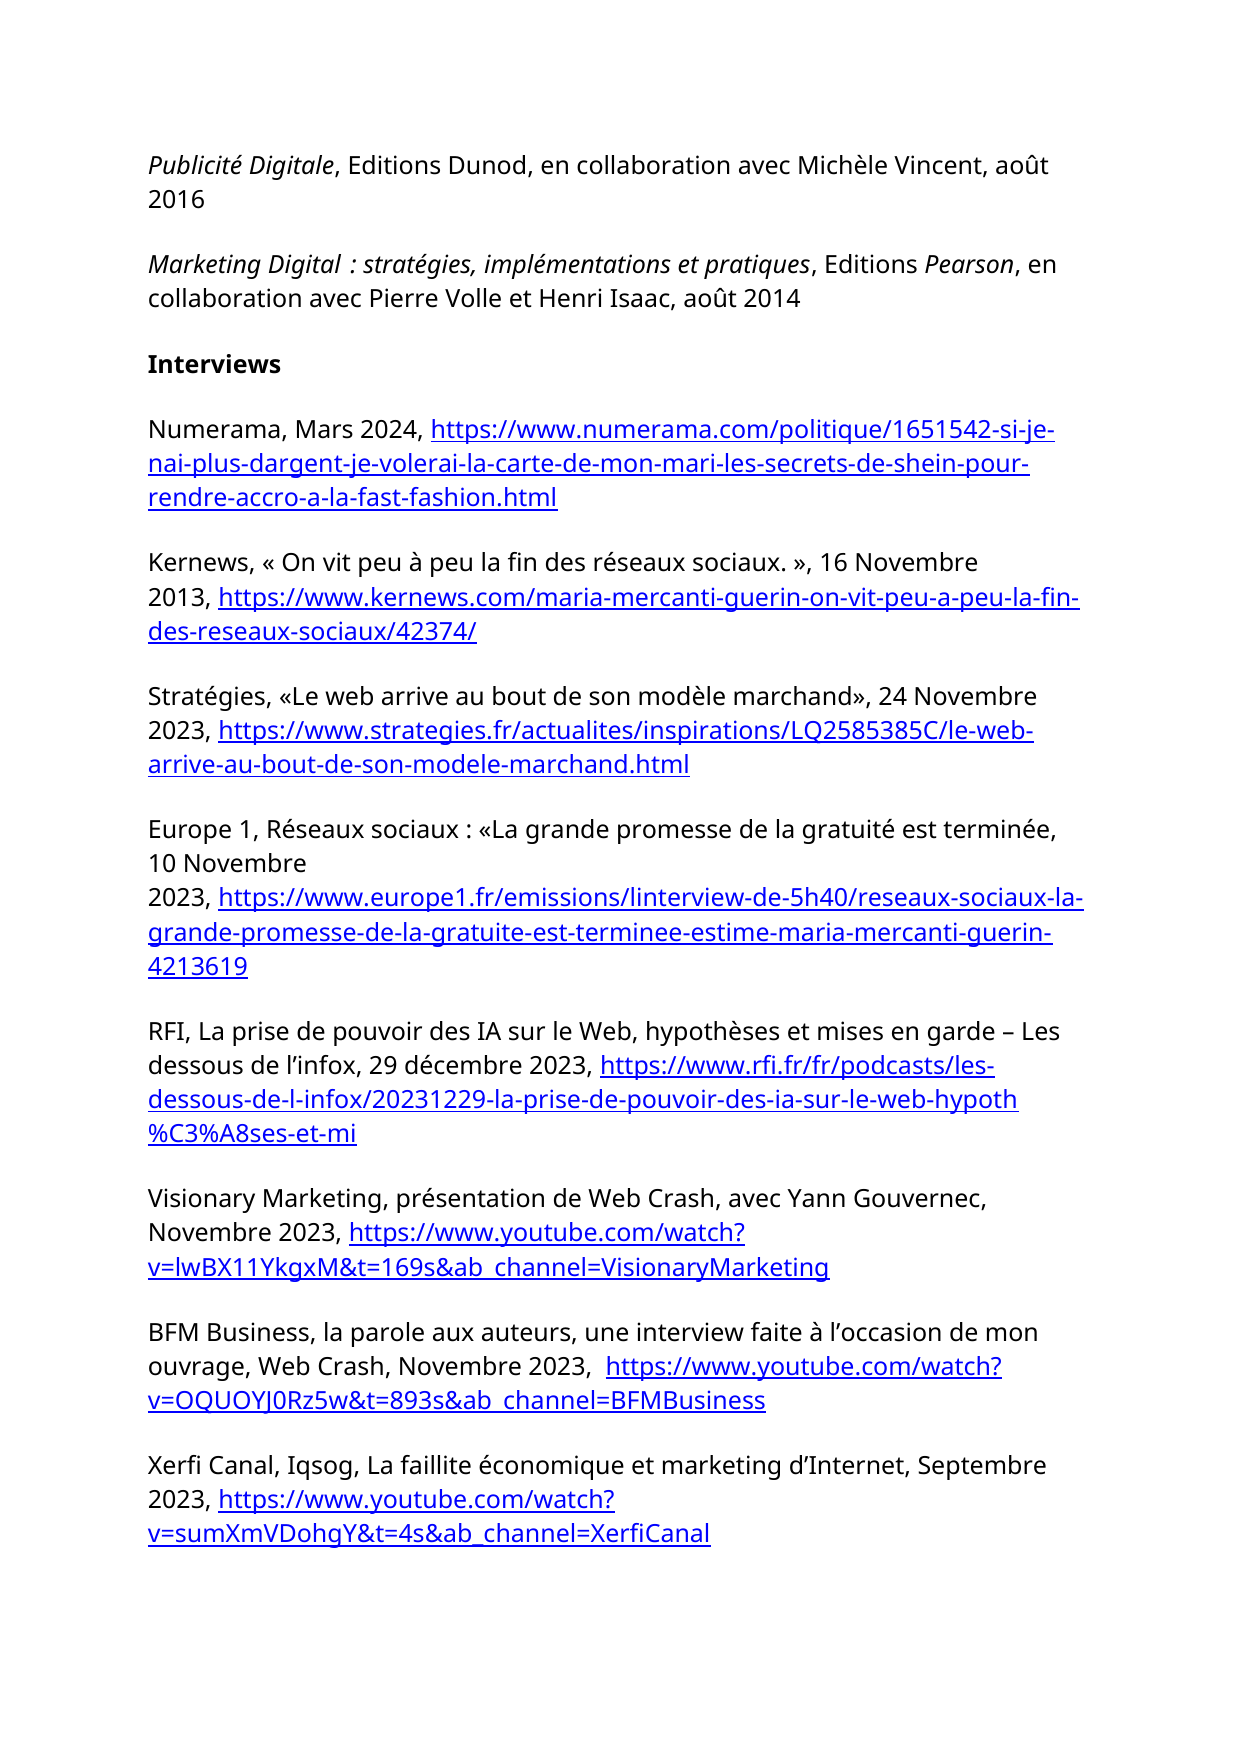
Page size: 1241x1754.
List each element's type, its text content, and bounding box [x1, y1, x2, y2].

text RFI, La prise de pouvoir des IA sur le Web, hypothèses et mises en garde – Les dessous de l’infox, 29 décembre 2023, https://www.rfi.fr/fr/podcasts/les-dessous-de-l-infox/20231229-la-prise-de-pouvoir-des-ia-sur-le-web-hypoth%C3%A8ses-et-mi [148, 1013, 1093, 1150]
text Visionary Marketing, présentation de Web Crash, avec Yann Gouvernec, Novembre 2023, https://www.youtube.com/watch?v=lwBX11YkgxM&t=169s&ab_channel=VisionaryMarketing [148, 1181, 1093, 1283]
text Stratégies, «Le web arrive au bout de son modèle marchand», 24 Novembre 2023, https://www.strategies.fr/actualites/inspirations/LQ2585385C/le-web-arrive-au-bout-de-son-modele-marchand.html [148, 678, 1093, 781]
text Marketing Digital : stratégies, implémentations et pratiques, Editions Pearson, en collaboration avec Pierre Volle et Henri Isaac, août 2014 [148, 247, 1093, 315]
text Numerama, Mars 2024, https://www.numerama.com/politique/1651542-si-je-nai-plus-dargent-je-volerai-la-carte-de-mon-mari-les-secrets-de-shein-pour-rendre-accro-a-la-fast-fashion.html [148, 412, 1093, 514]
text Interviews [148, 346, 1093, 380]
text BFM Business, la parole aux auteurs, une interview faite à l’occasion de mon ouvrage, Web Crash, Novembre 2023, https://www.youtube.com/watch?v=OQUOYJ0Rz5w&t=893s&ab_channel=BFMBusiness [148, 1314, 1093, 1417]
text Kernews, « On vit peu à peu la fin des réseaux sociaux. », 16 Novembre 2013, https://www.kernews.com/maria-mercanti-guerin-on-vit-peu-a-peu-la-fin-des-reseaux-sociaux/42374/ [148, 545, 1093, 647]
text Xerfi Canal, Iqsog, La faillite économique et marketing d’Internet, Septembre 2023, https://www.youtube.com/watch?v=sumXmVDohgY&t=4s&ab_channel=XerfiCanal [148, 1448, 1093, 1550]
text Publicité Digitale, Editions Dunod, en collaboration avec Michèle Vincent, août 2016 [148, 148, 1093, 216]
text Europe 1, Réseaux sociaux : «La grande promesse de la gratuité est terminée, 10 Novembre 2023, https://www.europe1.fr/emissions/linterview-de-5h40/reseaux-sociaux-la-grande-promesse-de-la-gratuite-est-terminee-estime-maria-mercanti-guerin-4213619 [148, 812, 1093, 982]
